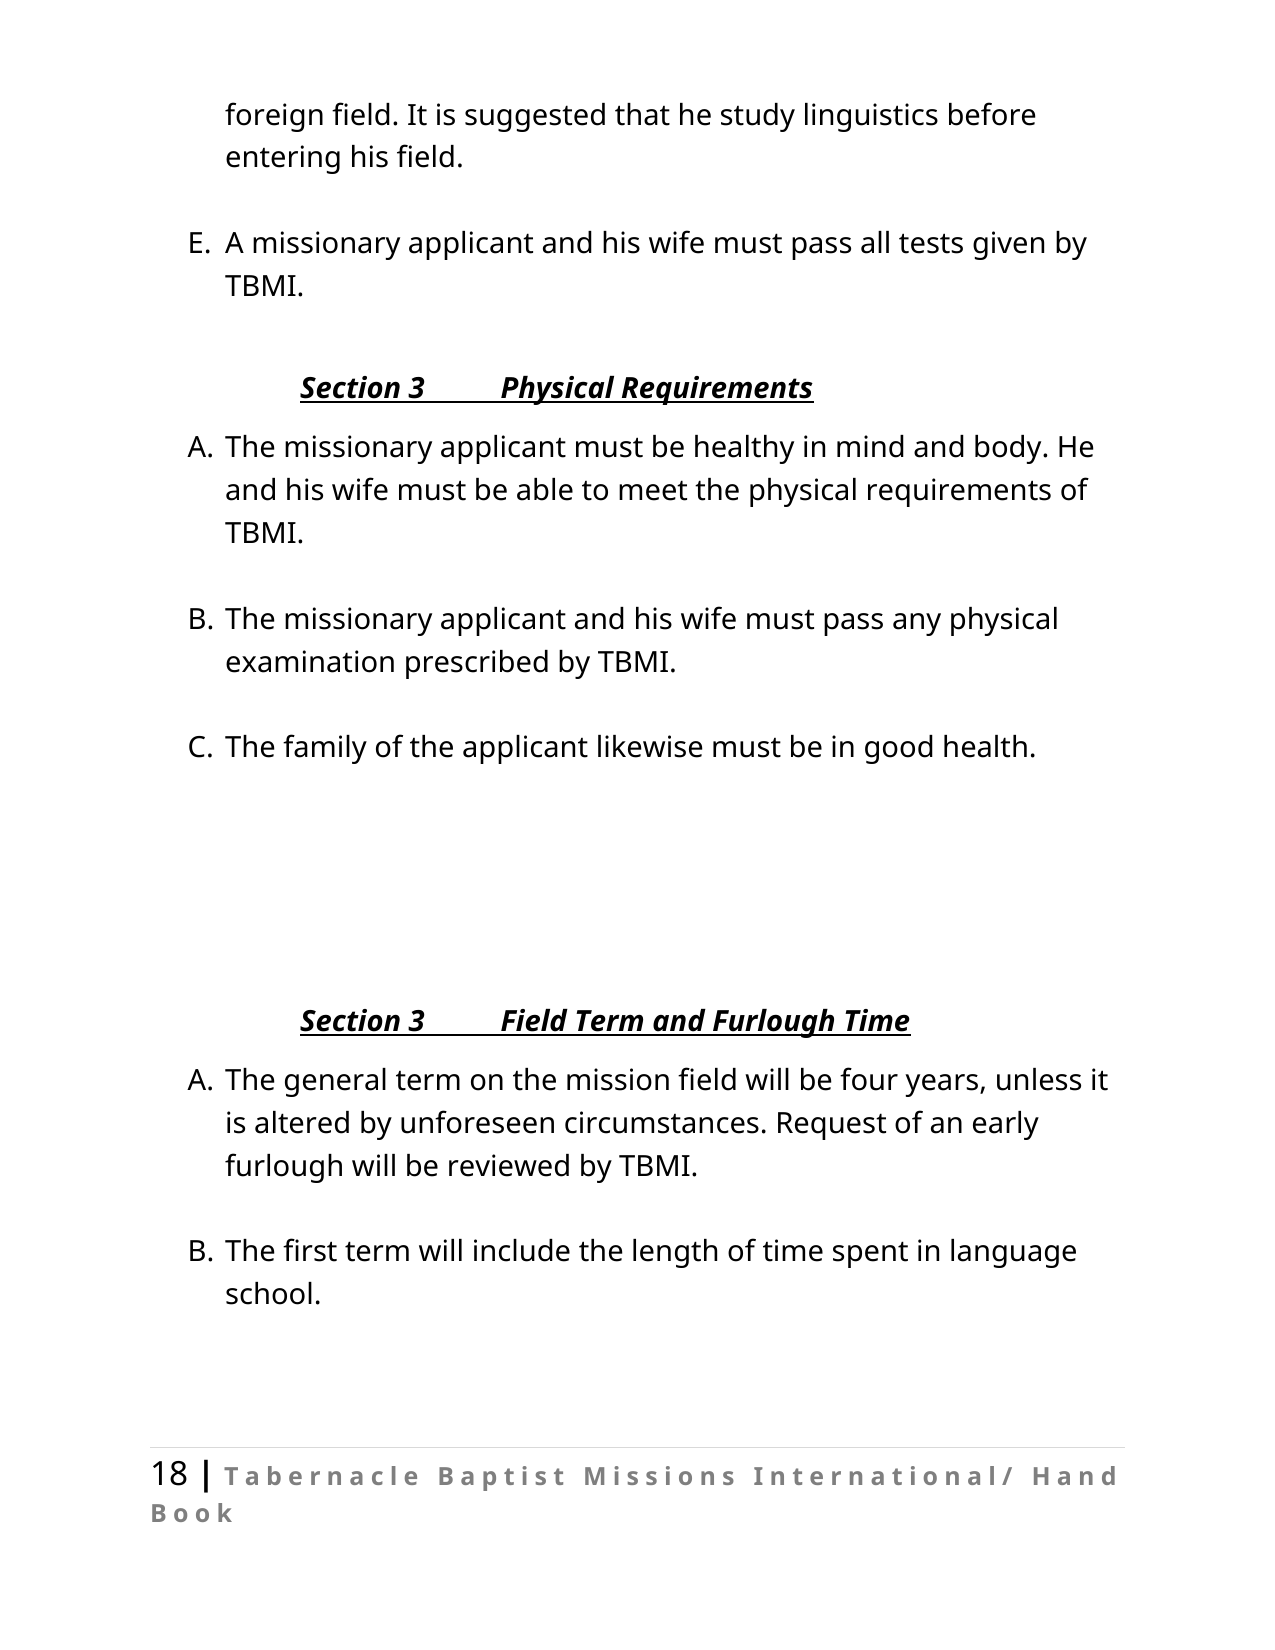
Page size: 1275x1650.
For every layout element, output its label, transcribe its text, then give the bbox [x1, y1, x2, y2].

list A missionary applicant and his wife must pass all tests given by TBMI. [187, 222, 1125, 305]
list The family of the applicant likewise must be in good health. [187, 726, 1125, 766]
text Section 3 Field Term and Furlough Time [225, 1000, 1125, 1040]
text Section 3 Physical Requirements [225, 367, 1125, 407]
list The missionary applicant must be healthy in mind and body. He and his wife must be able to meet the physical requirements of TBMI. [187, 427, 1125, 552]
list The first term will include the length of time spent in language school. [187, 1231, 1125, 1313]
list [187, 94, 1125, 176]
list The general term on the mission field will be four years, unless it is altered by unforeseen circumstances. Request of an early furlough will be reviewed by TBMI. [187, 1059, 1125, 1185]
list The missionary applicant and his wife must pass any physical examination prescribed by TBMI. [187, 598, 1125, 681]
